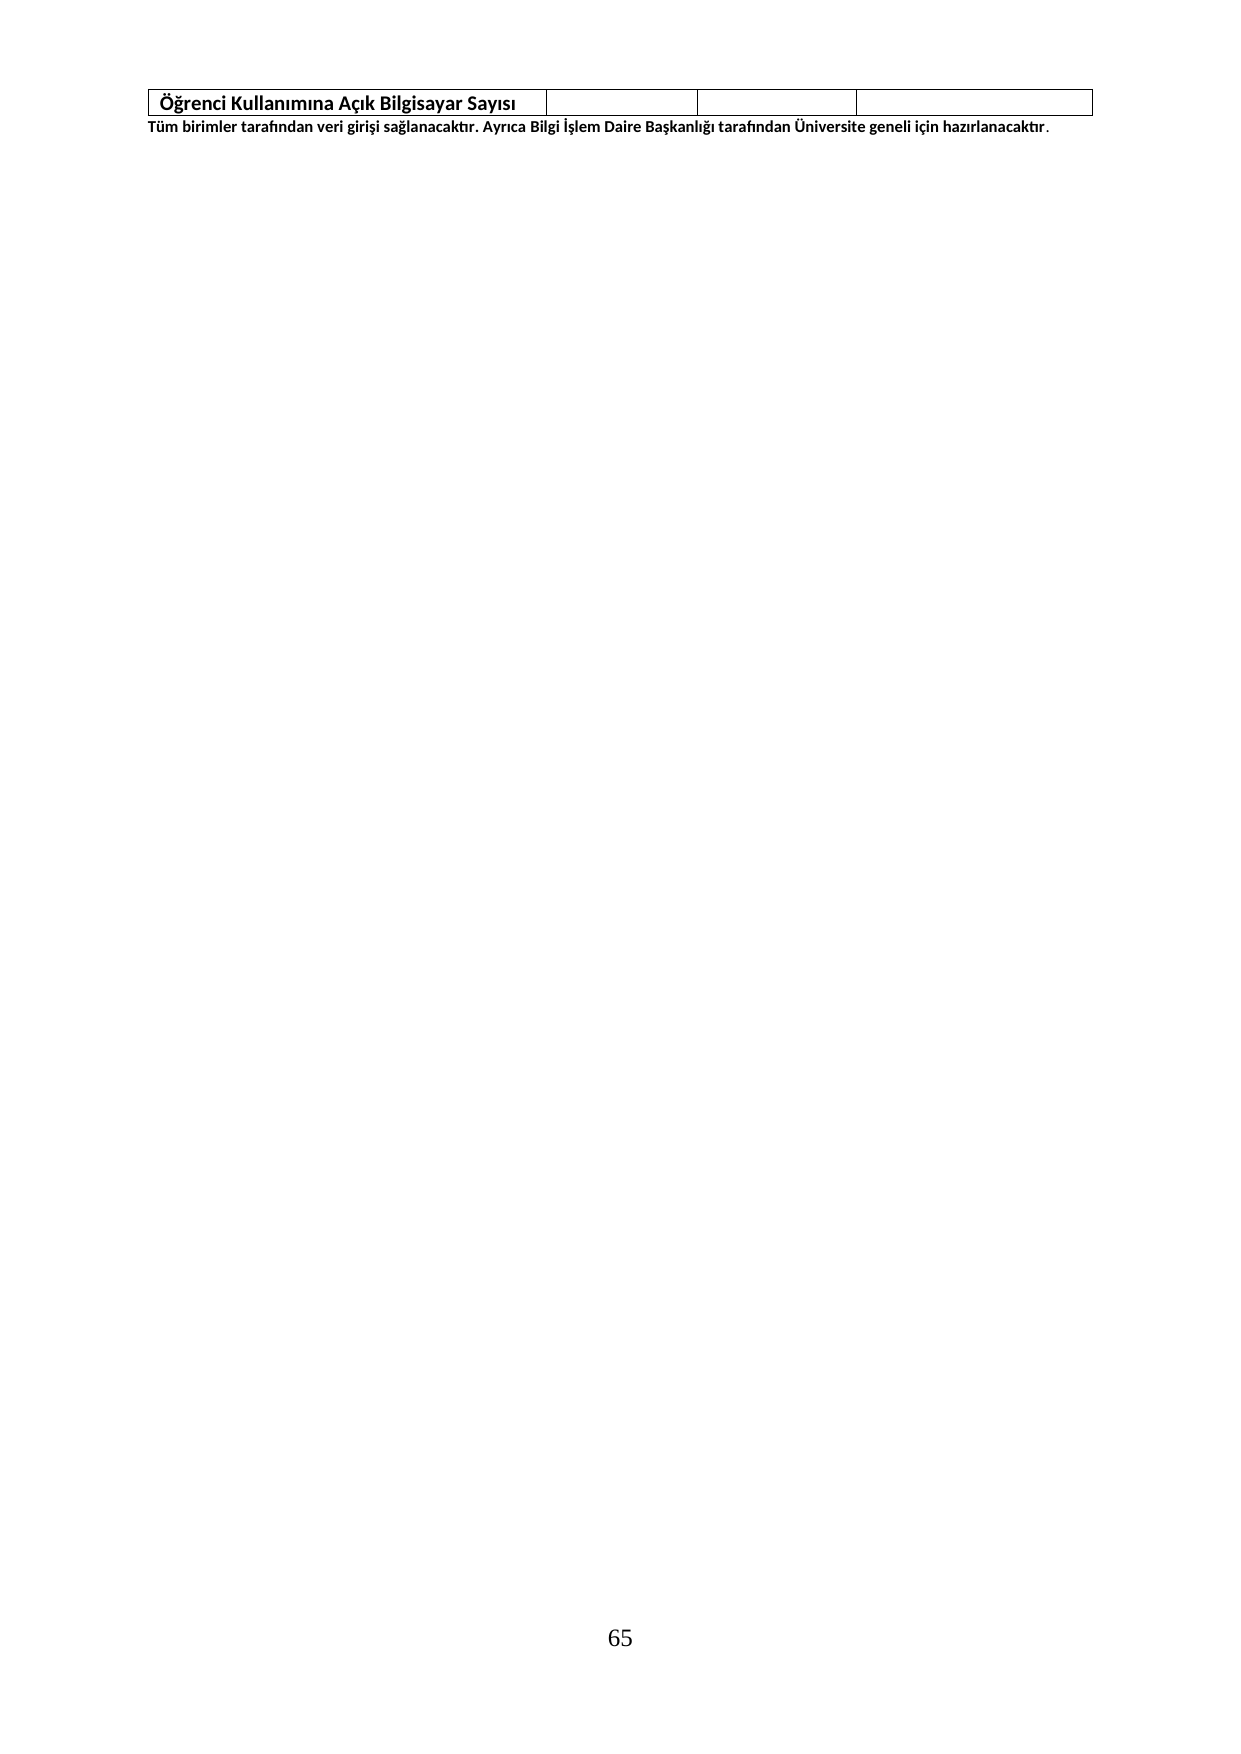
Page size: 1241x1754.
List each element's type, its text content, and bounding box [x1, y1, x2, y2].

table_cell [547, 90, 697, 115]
text Tüm birimler tarafından veri girişi sağlanacaktır. Ayrıca Bilgi İşlem Daire Başkanlığı tarafından Üniversite geneli için hazırlanacaktır. [148, 116, 1092, 136]
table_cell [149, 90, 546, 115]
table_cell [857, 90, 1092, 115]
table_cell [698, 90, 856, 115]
